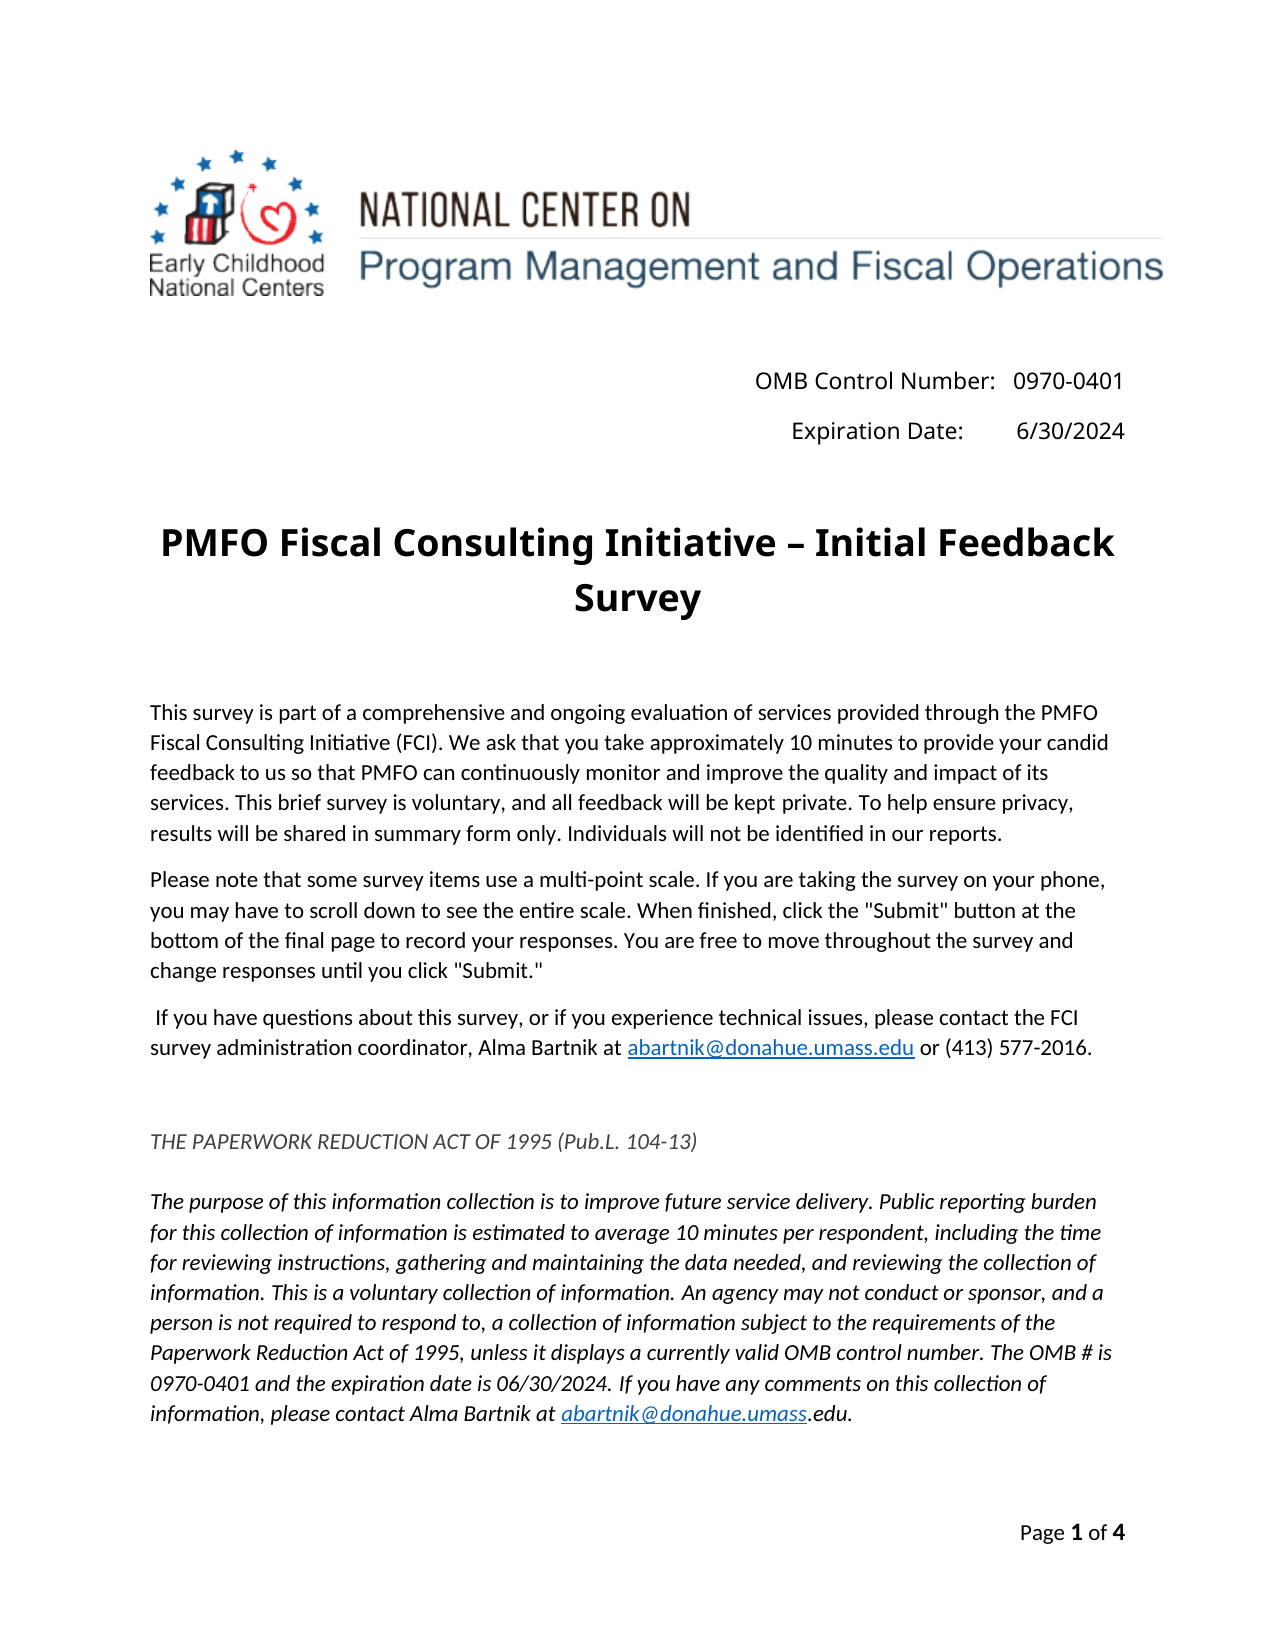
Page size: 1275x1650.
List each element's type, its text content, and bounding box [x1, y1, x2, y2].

picture [150, 150, 1163, 296]
text Expiration Date: 6/30/2024 [150, 415, 1125, 446]
text OMB Control Number: 0970-0401 [150, 364, 1125, 396]
text PMFO Fiscal Consulting Initiative – Initial Feedback Survey [150, 516, 1125, 622]
text THE PAPERWORK REDUCTION ACT OF 1995 (Pub.L. 104-13) The purpose of this information collection is to improve future service delivery. Public reporting burden for this collection of information is estimated to average 10 minutes per respondent, including the time for reviewing instructions, gathering and maintaining the data needed, and reviewing the collection of information. This is a voluntary collection of information. An agency may not conduct or sponsor, and a person is not required to respond to, a collection of information subject to the requirements of the Paperwork Reduction Act of 1995, unless it displays a currently valid OMB control number. The OMB # is 0970-0401 and the expiration date is 06/30/2024. If you have any comments on this collection of information, please contact Alma Bartnik at abartnik@donahue.umass.edu. [150, 1127, 1125, 1427]
text If you have questions about this survey, or if you experience technical issues, please contact the FCI survey administration coordinator, Alma Bartnik at abartnik@donahue.umass.edu or (413) 577-2016. [150, 1003, 1125, 1061]
text This survey is part of a comprehensive and ongoing evaluation of services provided through the PMFO Fiscal Consulting Initiative (FCI). We ask that you take approximately 10 minutes to provide your candid feedback to us so that PMFO can continuously monitor and improve the quality and impact of its services. This brief survey is voluntary, and all feedback will be kept private. To help ensure privacy, results will be shared in summary form only. Individuals will not be identified in our reports. [150, 698, 1125, 847]
text Please note that some survey items use a multi-point scale. If you are taking the survey on your phone, you may have to scroll down to see the entire scale. When finished, click the "Submit" button at the bottom of the final page to record your responses. You are free to move throughout the survey and change responses until you click "Submit." [150, 866, 1125, 984]
